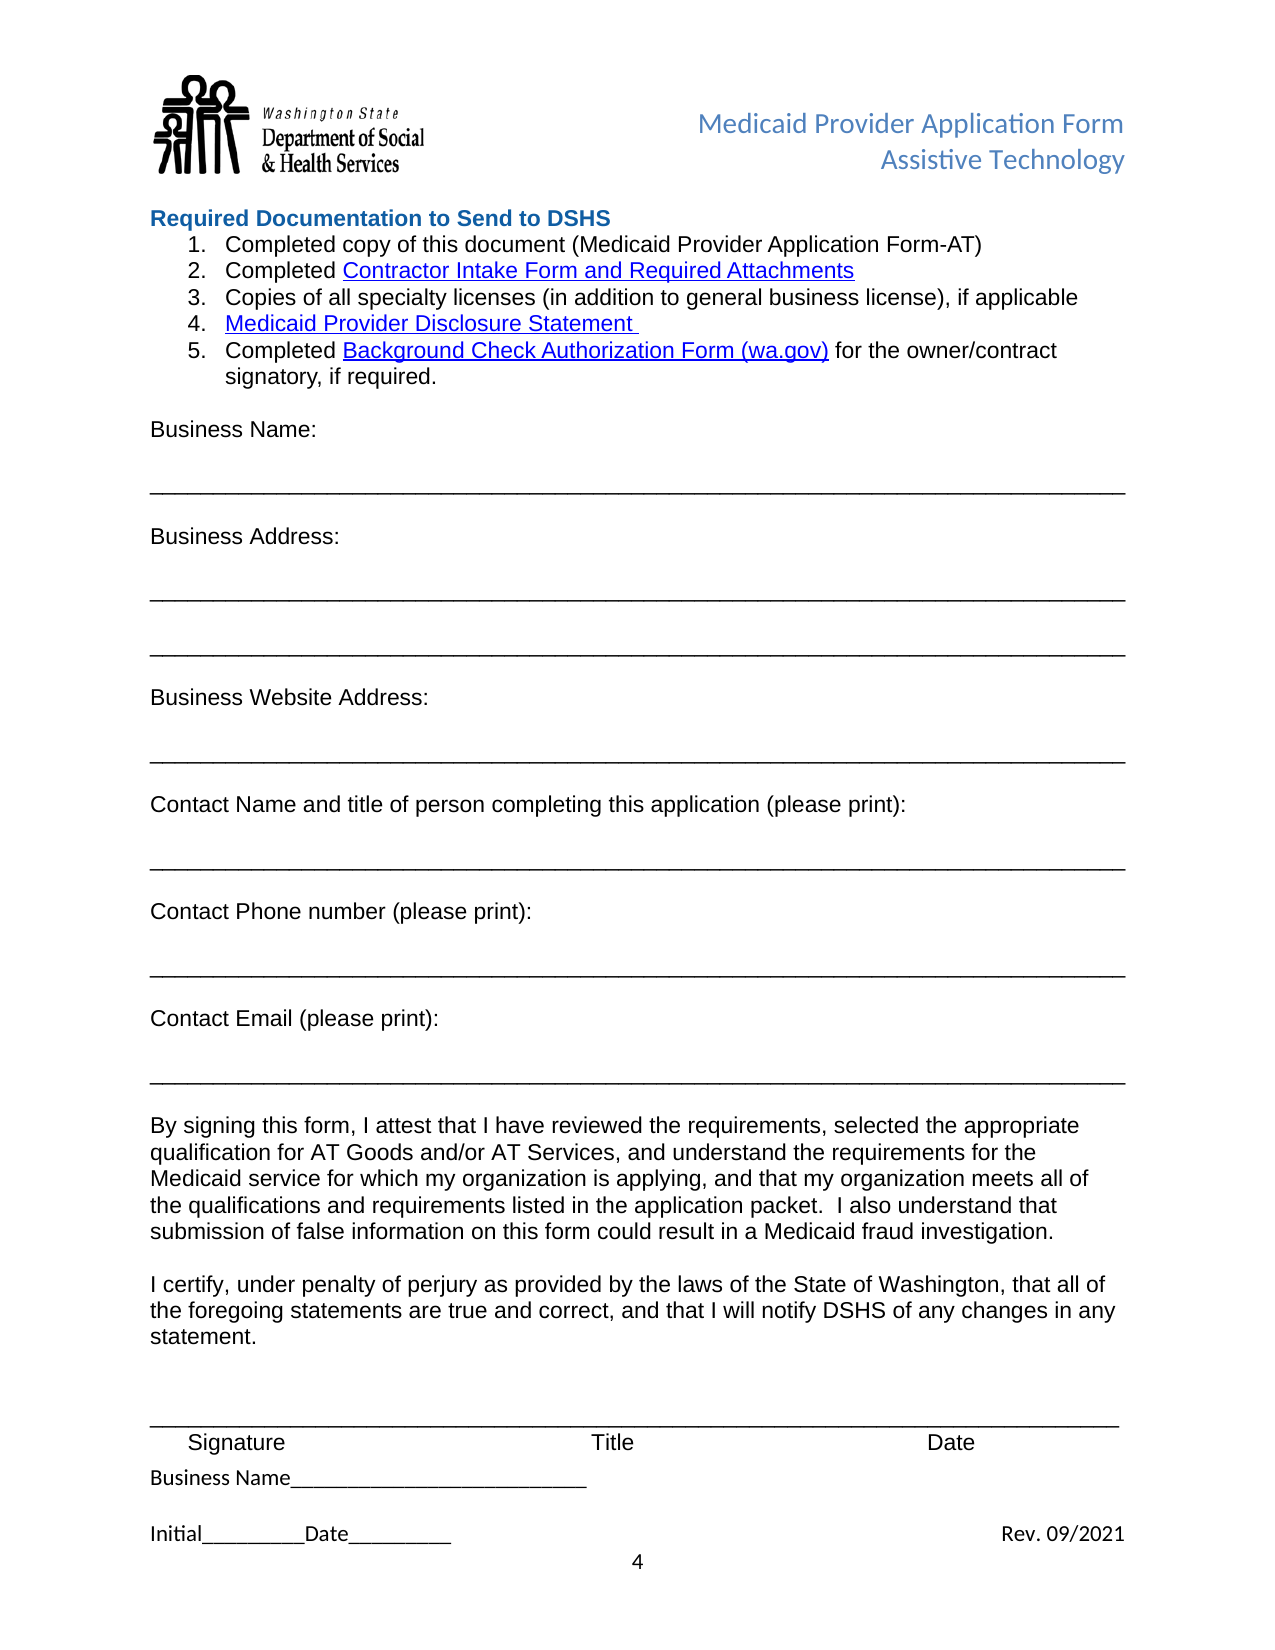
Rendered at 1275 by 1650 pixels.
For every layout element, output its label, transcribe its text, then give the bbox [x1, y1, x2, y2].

text Contact Email (please print): [150, 1005, 1125, 1032]
list Completed Background Check Authorization Form (wa.gov) for the owner/contract signatory, if required. [187, 337, 1125, 389]
text Business Website Address: [150, 684, 1125, 711]
text ____________________________________________________________________________ [150, 1402, 1125, 1429]
text Business Name: [150, 416, 1125, 442]
list Completed copy of this document (Medicaid Provider Application Form-AT) [187, 231, 1125, 257]
list Copies of all specialty licenses (in addition to general business license), if applicable [187, 284, 1125, 310]
list Completed Contractor Intake Form and Required Attachments [187, 257, 1125, 284]
text Contact Name and title of person completing this application (please print): [150, 791, 1125, 818]
text Business Address: [150, 523, 1125, 549]
picture [153, 75, 424, 174]
text Signature Title Date [187, 1429, 1125, 1455]
text I certify, under penalty of perjury as provided by the laws of the State of Washington, that all of the foregoing statements are true and correct, and that I will notify DSHS of any changes in any statement. [150, 1271, 1125, 1350]
text Required Documentation to Send to DSHS [150, 205, 1125, 231]
text Contact Phone number (please print): [150, 898, 1125, 925]
list Medicaid Provider Disclosure Statement [187, 310, 1125, 337]
text By signing this form, I attest that I have reviewed the requirements, selected the appropriate qualification for AT Goods and/or AT Services, and understand the requirements for the Medicaid service for which my organization is applying, and that my organization meets all of the qualifications and requirements listed in the application packet. I also understand that submission of false information on this form could result in a Medicaid fraud investigation. [150, 1112, 1125, 1244]
